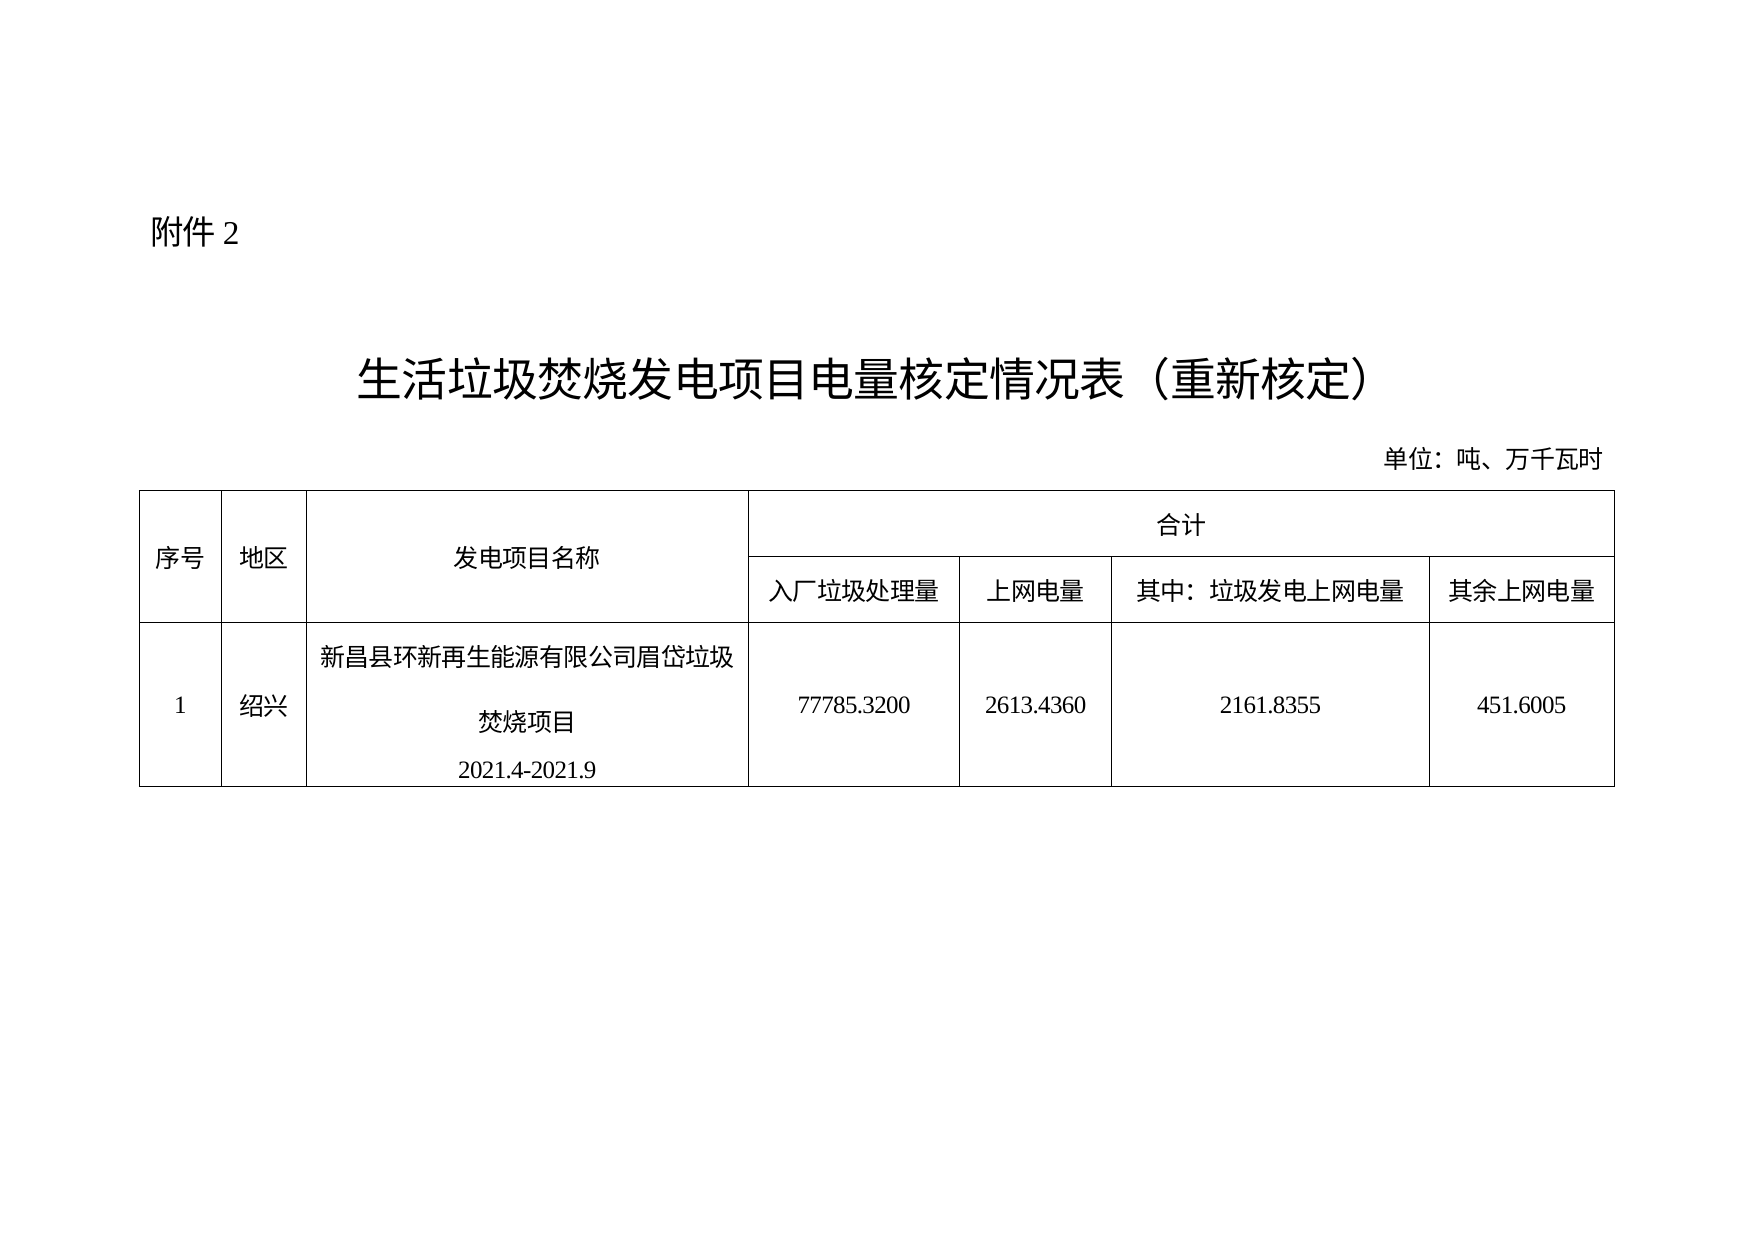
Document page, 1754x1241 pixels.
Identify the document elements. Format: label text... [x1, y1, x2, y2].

table_header 地区 [222, 491, 306, 622]
table_header 合计 [749, 491, 1614, 556]
table_cell 451.6005 [1430, 623, 1614, 786]
table_cell 1 [140, 623, 221, 786]
table_cell 2161.8355 [1112, 623, 1429, 786]
table_cell 绍兴 [222, 623, 306, 786]
text 单位：吨、万千瓦时 [150, 425, 1604, 490]
table_header 序号 [140, 491, 221, 622]
table_cell 入厂垃圾处理量 [749, 557, 959, 622]
table_cell 2613.4360 [960, 623, 1111, 786]
table_cell 上网电量 [960, 557, 1111, 622]
table_cell 其中：垃圾发电上网电量 [1112, 557, 1429, 622]
table_cell 77785.3200 [749, 623, 959, 786]
text 附件2 [150, 198, 1604, 263]
text 生活垃圾焚烧发电项目电量核定情况表（重新核定） [150, 328, 1604, 425]
table_cell 新昌县环新再生能源有限公司眉岱垃圾焚烧项目 2021.4-2021.9 [307, 623, 748, 786]
table_header 发电项目名称 [307, 491, 748, 622]
table_cell 其余上网电量 [1430, 557, 1614, 622]
